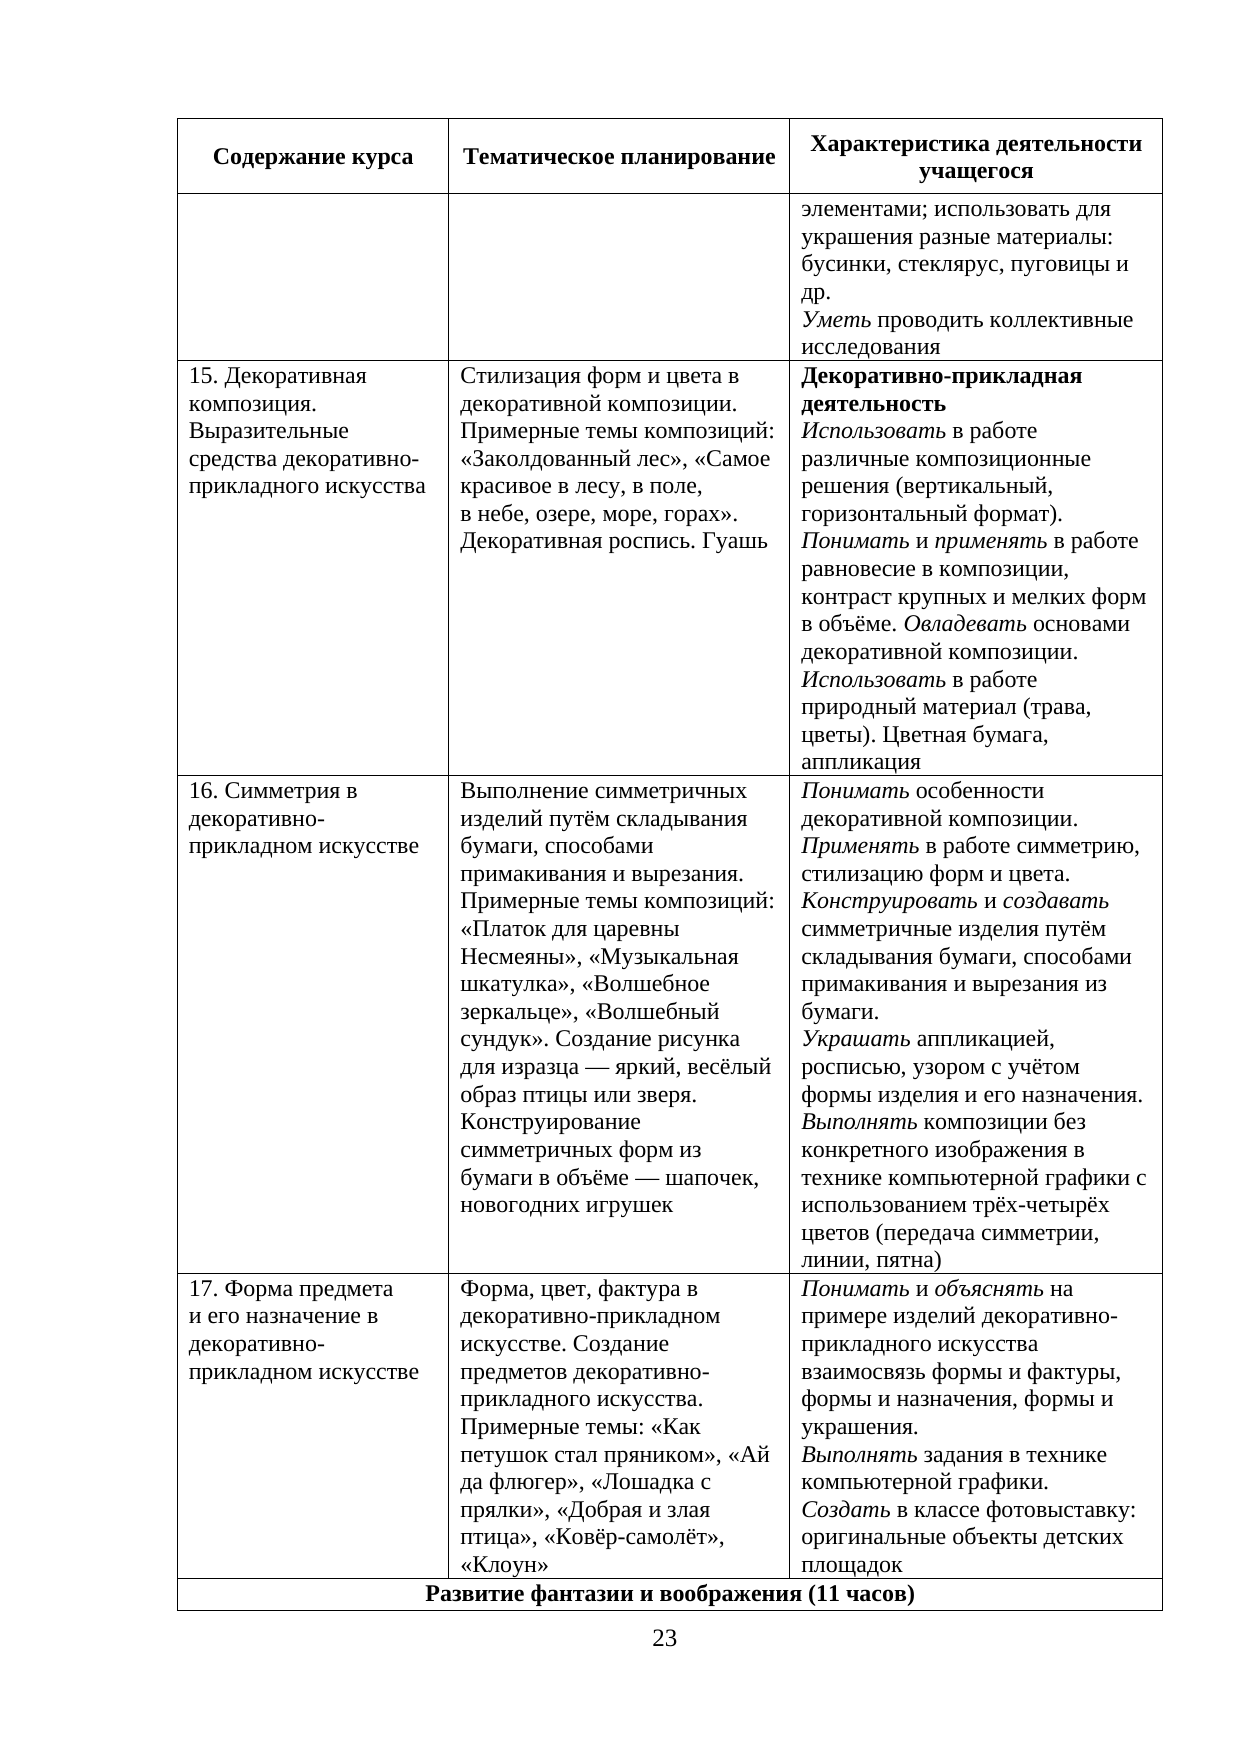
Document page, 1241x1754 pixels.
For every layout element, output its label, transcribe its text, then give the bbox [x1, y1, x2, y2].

table_cell Стилизация форм и цвета в декоративной композиции. Примерные темы композиций: «Заколдованный лес», «Самое красивое в лесу, в поле, в небе, озере, море, горах». Декоративная роспись. Гуашь [449, 361, 789, 775]
table_header Тематическое планирование [449, 119, 789, 193]
table_header Содержание курса [178, 119, 448, 193]
table_cell Декоративно-прикладная деятельность Использовать в работе различные композиционные решения (вертикальный, горизонтальный формат). Понимать и применять в работе равновесие в композиции, контраст крупных и мелких форм в объёме. Овладевать основами декоративной композиции. Использовать в работе природный материал (трава, цветы). Цветная бумага, аппликация [790, 361, 1162, 775]
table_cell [178, 194, 448, 360]
table_header Характеристика деятельности учащегося [790, 119, 1162, 193]
table_cell Выполнение симметричных изделий путём складывания бумаги, способами примакивания и вырезания. Примерные темы композиций: «Платок для царевны Несмеяны», «Музыкальная шкатулка», «Волшебное зеркальце», «Волшебный сундук». Создание рисунка для изразца — яркий, весёлый образ птицы или зверя. Конструирование симметричных форм из бумаги в объёме — шапочек, новогодних игрушек [449, 776, 789, 1273]
table_cell Понимать и объяснять на примере изделий декоративно-прикладного искусства взаимосвязь формы и фактуры, формы и назначения, формы и украшения. Выполнять задания в технике компьютерной графики. Создать в классе фотовыставку: оригинальные объекты детских площадок [790, 1274, 1162, 1578]
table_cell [449, 194, 789, 360]
table_cell Форма, цвет, фактура в декоративно-прикладном искусстве. Создание предметов декоративно-прикладного искусства. Примерные темы: «Как петушок стал пряником», «Ай да флюгер», «Лошадка с прялки», «Добрая и злая птица», «Ковёр-самолёт», «Клоун» [449, 1274, 789, 1578]
table_cell 15. Декоративная композиция. Выразительные средства декоративно-прикладного искусства [178, 361, 448, 775]
table_cell 16. Симметрия в декоративно-прикладном искусстве [178, 776, 448, 1273]
table_cell Понимать особенности декоративной композиции. Применять в работе симметрию, стилизацию форм и цвета. Конструировать и создавать симметричные изделия путём складывания бумаги, способами примакивания и вырезания из бумаги. Украшать аппликацией, росписью, узором с учётом формы изделия и его назначения. Выполнять композиции без конкретного изображения в технике компьютерной графики с использованием трёх-четырёх цветов (передача симметрии, линии, пятна) [790, 776, 1162, 1273]
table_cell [790, 194, 1162, 360]
table_cell 17. Форма предмета и его назначение в декоративно-прикладном искусстве [178, 1274, 448, 1578]
table_cell Развитие фантазии и воображения (11 часов) [178, 1579, 1162, 1610]
